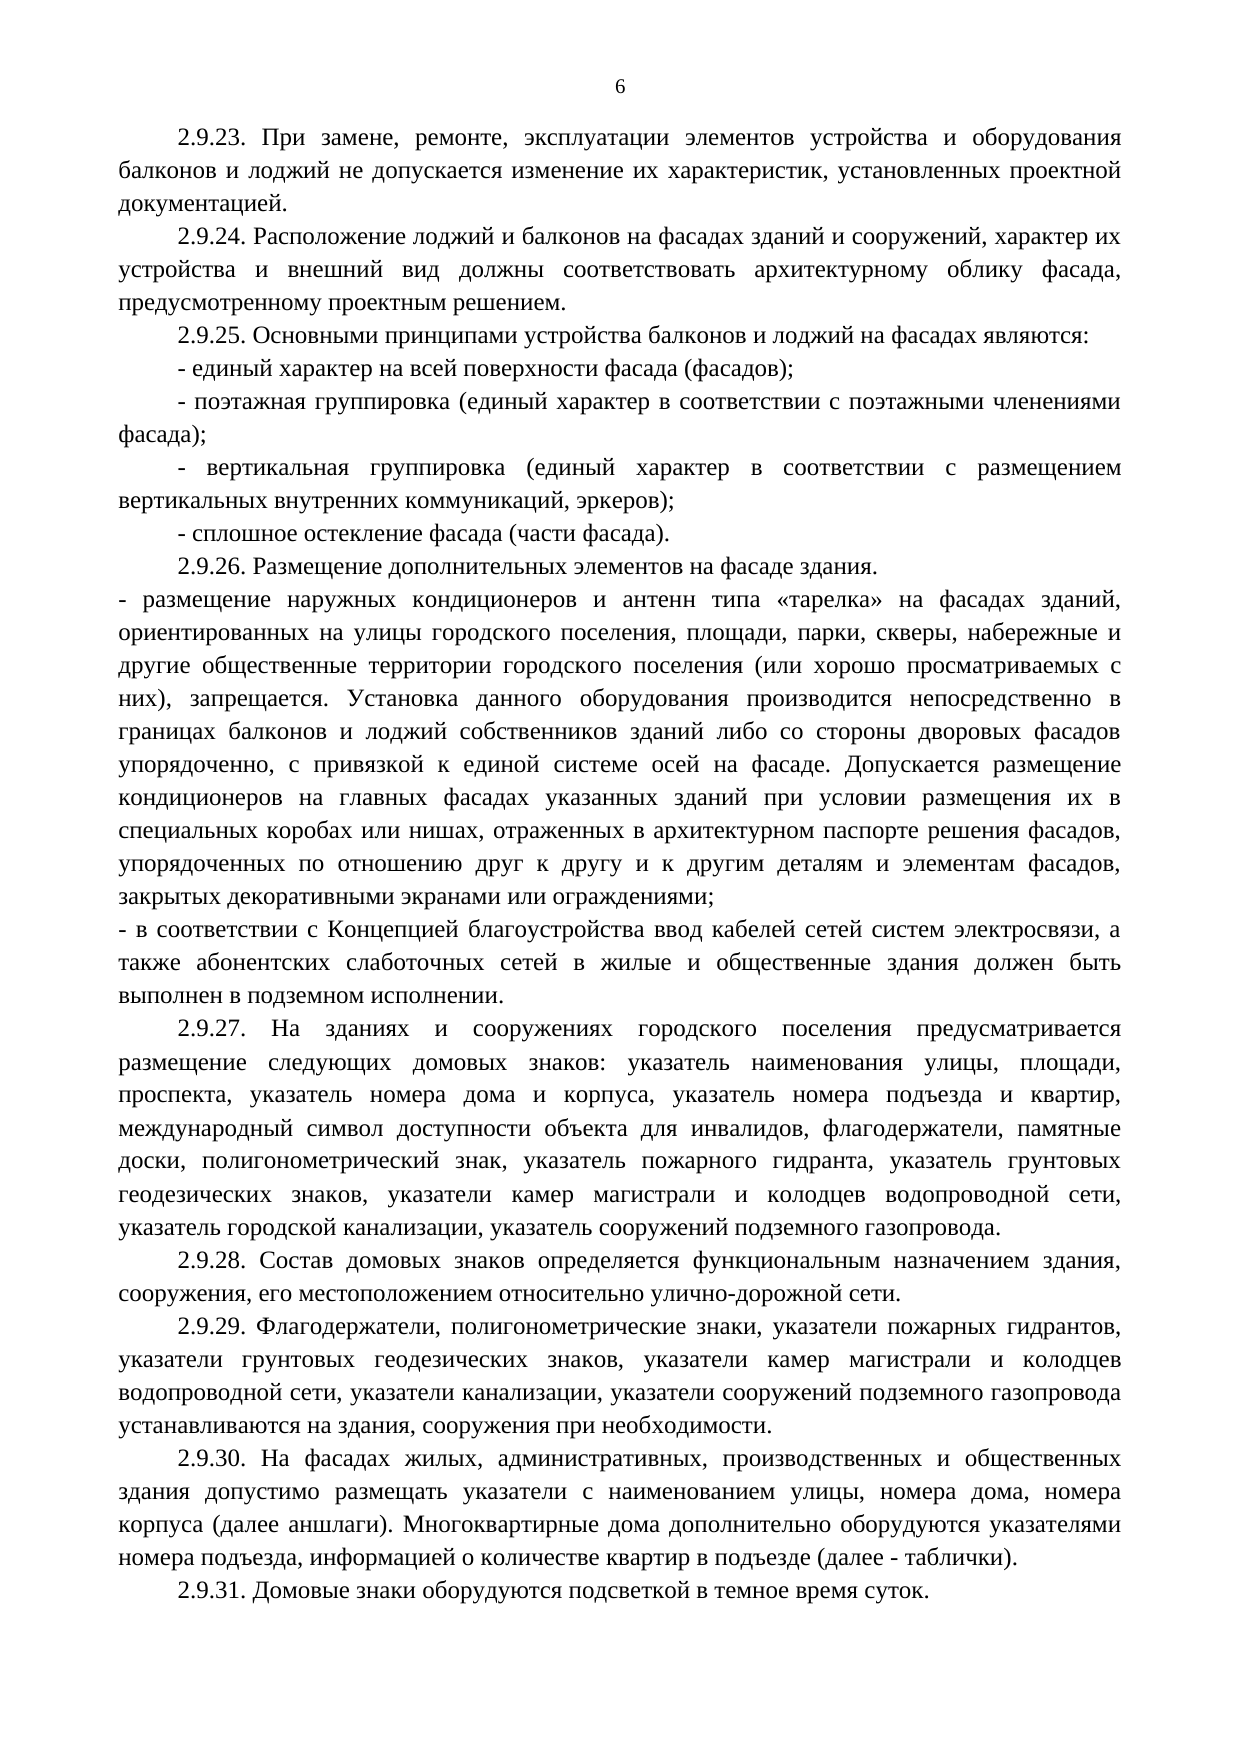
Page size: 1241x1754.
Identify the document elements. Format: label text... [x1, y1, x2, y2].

text - вертикальная группировка (единый характер в соответствии с размещением вертикальных внутренних коммуникаций, эркеров); [118, 452, 1122, 514]
text - сплошное остекление фасада (части фасада). [118, 518, 1122, 547]
text 2.9.27. На зданиях и сооружениях городского поселения предусматривается размещение следующих домовых знаков: указатель наименования улицы, площади, проспекта, указатель номера дома и корпуса, указатель номера подъезда и квартир, международный символ доступности объекта для инвалидов, флагодержатели, памятные доски, полигонометрический знак, указатель пожарного гидранта, указатель грунтовых геодезических знаков, указатели камер магистрали и колодцев водопроводной сети, указатель городской канализации, указатель сооружений подземного газопровода. [118, 1013, 1122, 1240]
text - в соответствии с Концепцией благоустройства ввод кабелей сетей систем электросвязи, а также абонентских слаботочных сетей в жилые и общественные здания должен быть выполнен в подземном исполнении. [118, 914, 1122, 1009]
text 2.9.29. Флагодержатели, полигонометрические знаки, указатели пожарных гидрантов, указатели грунтовых геодезических знаков, указатели камер магистрали и колодцев водопроводной сети, указатели канализации, указатели сооружений подземного газопровода устанавливаются на здания, сооружения при необходимости. [118, 1311, 1122, 1438]
text - единый характер на всей поверхности фасада (фасадов); [118, 353, 1122, 382]
text 2.9.26. Размещение дополнительных элементов на фасаде здания. [118, 551, 1122, 580]
text 2.9.25. Основными принципами устройства балконов и лоджий на фасадах являются: [118, 320, 1122, 349]
text 2.9.30. На фасадах жилых, административных, производственных и общественных здания допустимо размещать указатели с наименованием улицы, номера дома, номера корпуса (далее аншлаги). Многоквартирные дома дополнительно оборудуются указателями номера подъезда, информацией о количестве квартир в подъезде (далее - таблички). [118, 1443, 1122, 1571]
text 2.9.28. Состав домовых знаков определяется функциональным назначением здания, сооружения, его местоположением относительно улично-дорожной сети. [118, 1245, 1122, 1306]
text - поэтажная группировка (единый характер в соответствии с поэтажными членениями фасада); [118, 386, 1122, 448]
text 2.9.23. При замене, ремонте, эксплуатации элементов устройства и оборудования балконов и лоджий не допускается изменение их характеристик, установленных проектной документацией. [118, 122, 1122, 217]
text - размещение наружных кондиционеров и антенн типа «тарелка» на фасадах зданий, ориентированных на улицы городского поселения, площади, парки, скверы, набережные и другие общественные территории городского поселения (или хорошо просматриваемых с них), запрещается. Установка данного оборудования производится непосредственно в границах балконов и лоджий собственников зданий либо со стороны дворовых фасадов упорядоченно, с привязкой к единой системе осей на фасаде. Допускается размещение кондиционеров на главных фасадах указанных зданий при условии размещения их в специальных коробах или нишах, отраженных в архитектурном паспорте решения фасадов, упорядоченных по отношению друг к другу и к другим деталям и элементам фасадов, закрытых декоративными экранами или ограждениями; [118, 584, 1122, 910]
text 2.9.24. Расположение лоджий и балконов на фасадах зданий и сооружений, характер их устройства и внешний вид должны соответствовать архитектурному облику фасада, предусмотренному проектным решением. [118, 221, 1122, 316]
text 2.9.31. Домовые знаки оборудуются подсветкой в темное время суток. [118, 1575, 1122, 1604]
